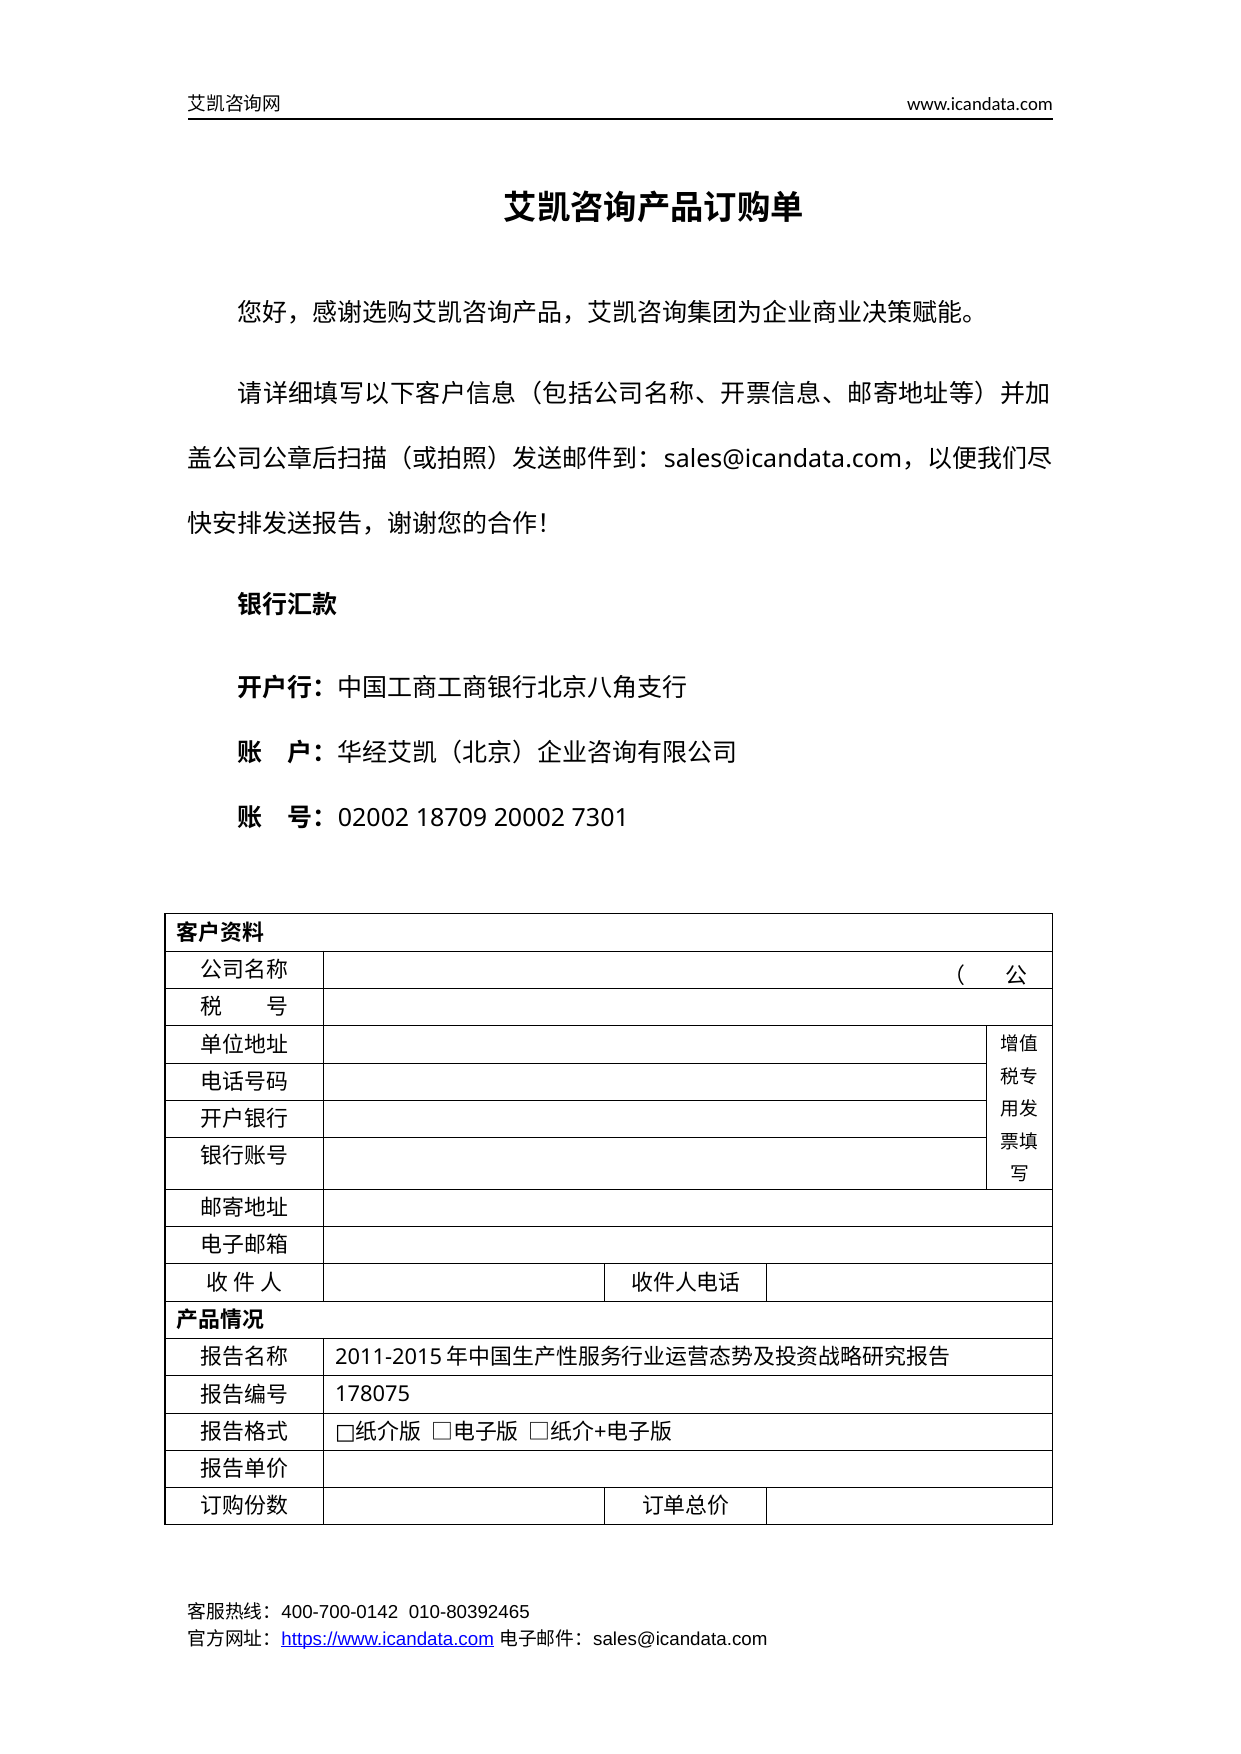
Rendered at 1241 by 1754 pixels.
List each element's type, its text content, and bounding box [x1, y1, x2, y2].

table_cell 单位地址 [166, 1026, 323, 1062]
text 开户行：中国工商工商银行北京八角支行 [187, 653, 1053, 718]
table_cell 报告单价 [166, 1451, 323, 1487]
table_cell 电子邮箱 [166, 1227, 323, 1263]
table_cell 收 件 人 [166, 1264, 323, 1301]
text 您好，感谢选购艾凯咨询产品，艾凯咨询集团为企业商业决策赋能。 [187, 278, 1053, 343]
table_cell 产品情况 [166, 1302, 1052, 1338]
text 账 号：02002 18709 20002 7301 [187, 783, 1053, 848]
table_cell [767, 1488, 1052, 1524]
table_cell 增值税专用发票填写 [987, 1026, 1052, 1189]
table_cell [324, 1101, 986, 1137]
table_cell [324, 1190, 1052, 1226]
table_cell 电话号码 [166, 1064, 323, 1100]
table_cell 报告编号 [166, 1376, 323, 1412]
table_cell 银行账号 [166, 1138, 323, 1189]
table_cell [324, 989, 1052, 1025]
table_cell 178075 [324, 1376, 1052, 1412]
text 请详细填写以下客户信息（包括公司名称、开票信息、邮寄地址等）并加盖公司公章后扫描（或拍照）发送邮件到：sales@icandata.com，以便我们尽快安排发送报告，谢谢您的合作！ [187, 359, 1053, 554]
table_cell [324, 1227, 1052, 1263]
table_cell □纸介版 □电子版 □纸介+电子版 [324, 1414, 1052, 1450]
table_cell 报告格式 [166, 1414, 323, 1450]
text 艾凯咨询产品订购单 [187, 172, 1053, 237]
table_cell [767, 1264, 1052, 1301]
table_cell 开户银行 [166, 1101, 323, 1137]
table_cell 收件人电话 [605, 1264, 766, 1301]
table_cell [324, 952, 1052, 988]
table_cell [324, 1064, 986, 1100]
table_cell 2011-2015年中国生产性服务行业运营态势及投资战略研究报告 [324, 1339, 1052, 1375]
table_cell 公司名称 [166, 952, 323, 988]
table_cell 税 号 [166, 989, 323, 1025]
table_cell [324, 1488, 604, 1524]
table_cell [324, 1138, 986, 1189]
table_cell 邮寄地址 [166, 1190, 323, 1226]
table_cell [324, 1264, 604, 1301]
table_cell [324, 1026, 986, 1062]
table_cell 订购份数 [166, 1488, 323, 1524]
table_header 客户资料 [166, 914, 1052, 951]
text 账 户：华经艾凯（北京）企业咨询有限公司 [187, 718, 1053, 783]
table_cell 报告名称 [166, 1339, 323, 1375]
table_cell 订单总价 [605, 1488, 766, 1524]
table_cell [324, 1451, 1052, 1487]
text 银行汇款 [187, 570, 1053, 635]
